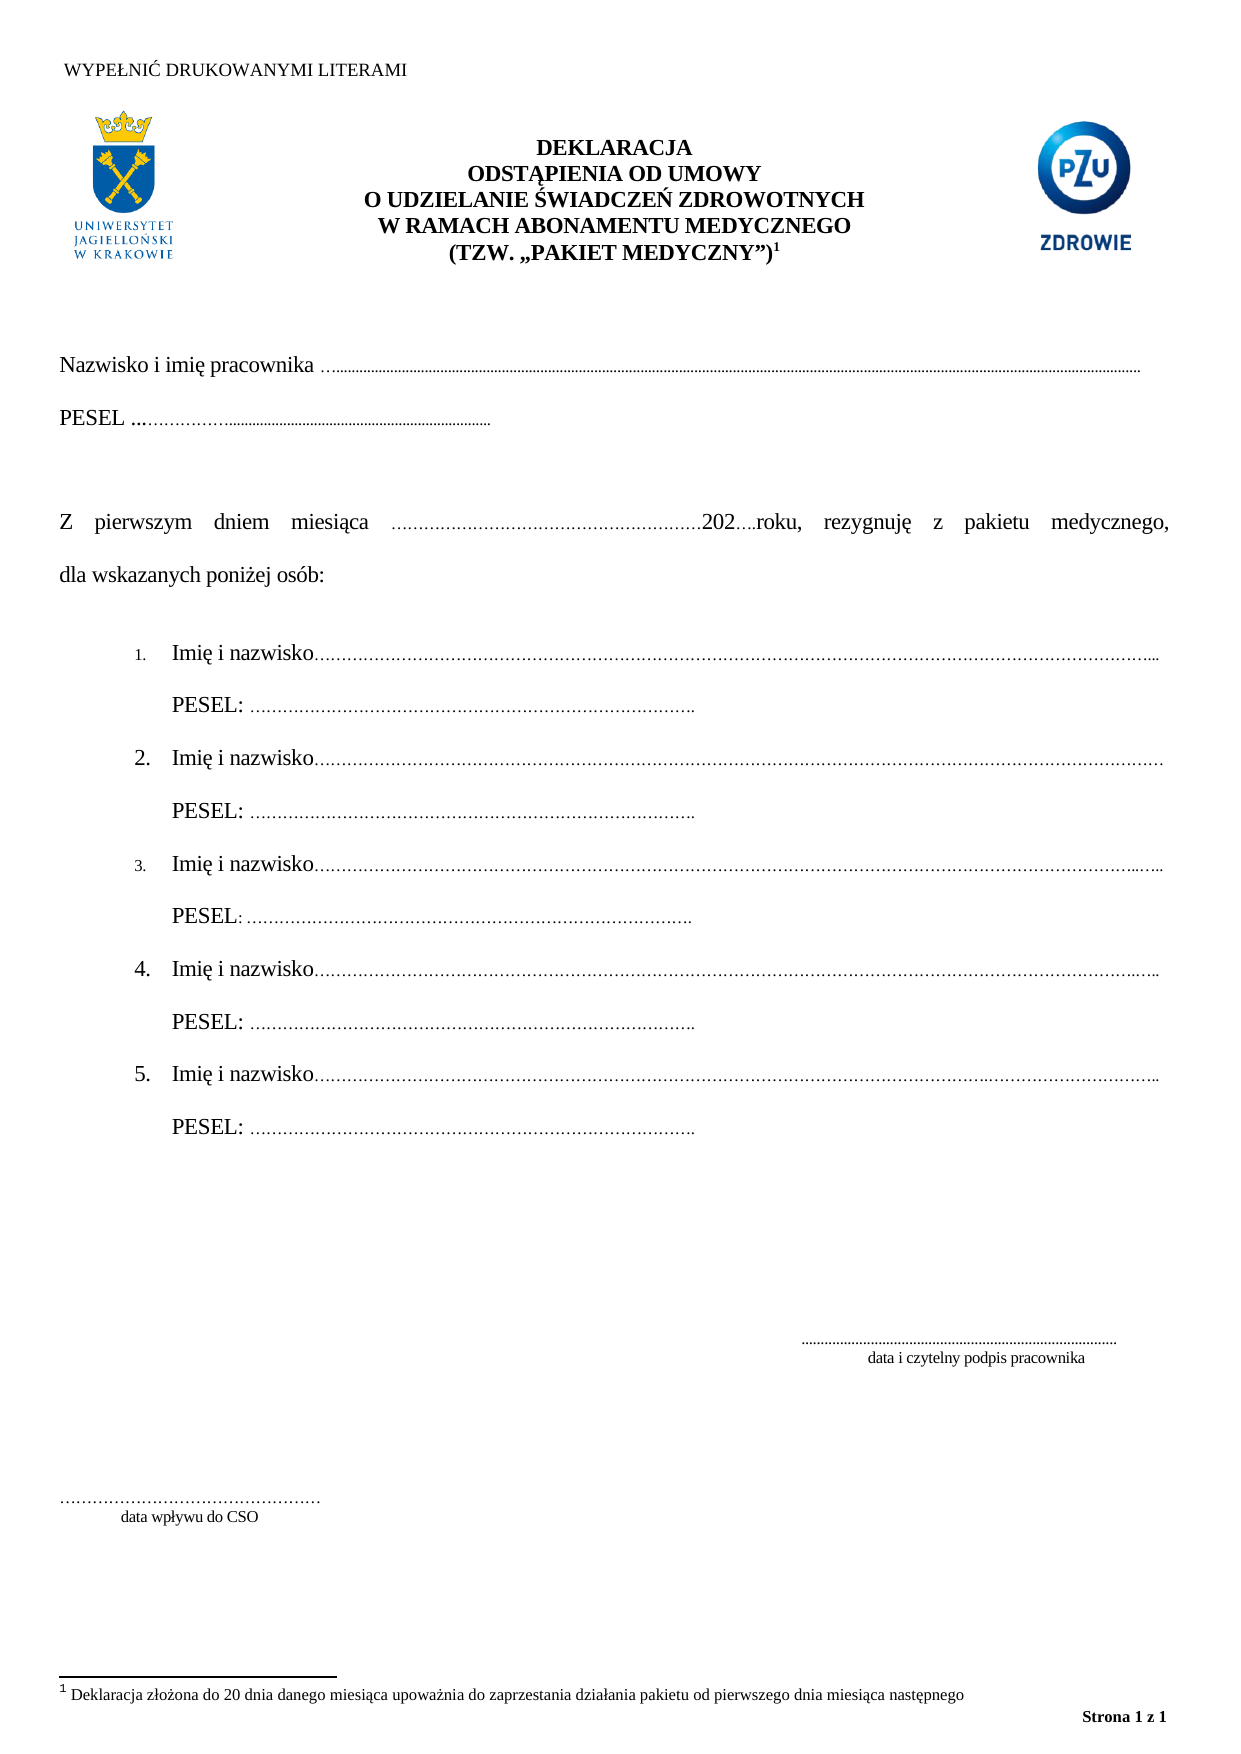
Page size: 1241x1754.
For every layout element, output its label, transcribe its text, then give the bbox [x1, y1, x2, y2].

text (TZW. „PAKIET MEDYCZNY”) [59, 239, 1169, 265]
list PESEL: ………………………………………………………………………. [172, 797, 1169, 823]
text W RAMACH ABONAMENTU MEDYCZNEGO [59, 213, 1169, 239]
text DEKLARACJA [59, 133, 1169, 160]
list PESEL: ………………………………………………………………………. [172, 902, 1169, 929]
text PESEL ...…………….................................................................... [59, 404, 1169, 431]
list Imię i nazwisko…………………………………………………………………………………………………………………………………….….. [134, 955, 1169, 981]
picture [1021, 106, 1153, 133]
list PESEL: ………………………………………………………………………. [172, 1008, 1169, 1034]
text ………………………………………… [59, 1488, 1167, 1507]
list Imię i nazwisko………………………………………………………………………………………………………………………………………... [134, 639, 1169, 665]
list Imię i nazwisko…………………………………………………………………………………………………………….………………………….. [134, 1060, 1169, 1087]
text ODSTĄPIENIA OD UMOWY [59, 160, 1169, 186]
list .................................................................................. [134, 1298, 1169, 1348]
list Imię i nazwisko……………………………………………………………………………………………………………………………………..….. [134, 849, 1169, 876]
list Imię i nazwisko………………………………………………………………………………………………………………………………………… [134, 744, 1169, 771]
list PESEL: ………………………………………………………………………. [172, 691, 1169, 718]
list PESEL: ………………………………………………………………………. [172, 1113, 1169, 1139]
text WYPEŁNIĆ DRUKOWANYMI LITERAMI [59, 59, 1167, 81]
text O UDZIELANIE ŚWIADCZEŃ ZDROWOTNYCH [59, 186, 1169, 213]
text data i czytelny podpis pracownika [59, 1348, 1169, 1367]
text Nazwisko i imię pracownika …................................................................................................................................................................................................................. [59, 352, 1169, 378]
picture [59, 105, 187, 133]
text Z pierwszym dniem miesiąca …………………………………………………202….roku, rezygnuję z pakietu medycznego, dla wskazanych poniżej osób: [59, 508, 1169, 587]
text data wpływu do CSO [59, 1507, 1167, 1526]
